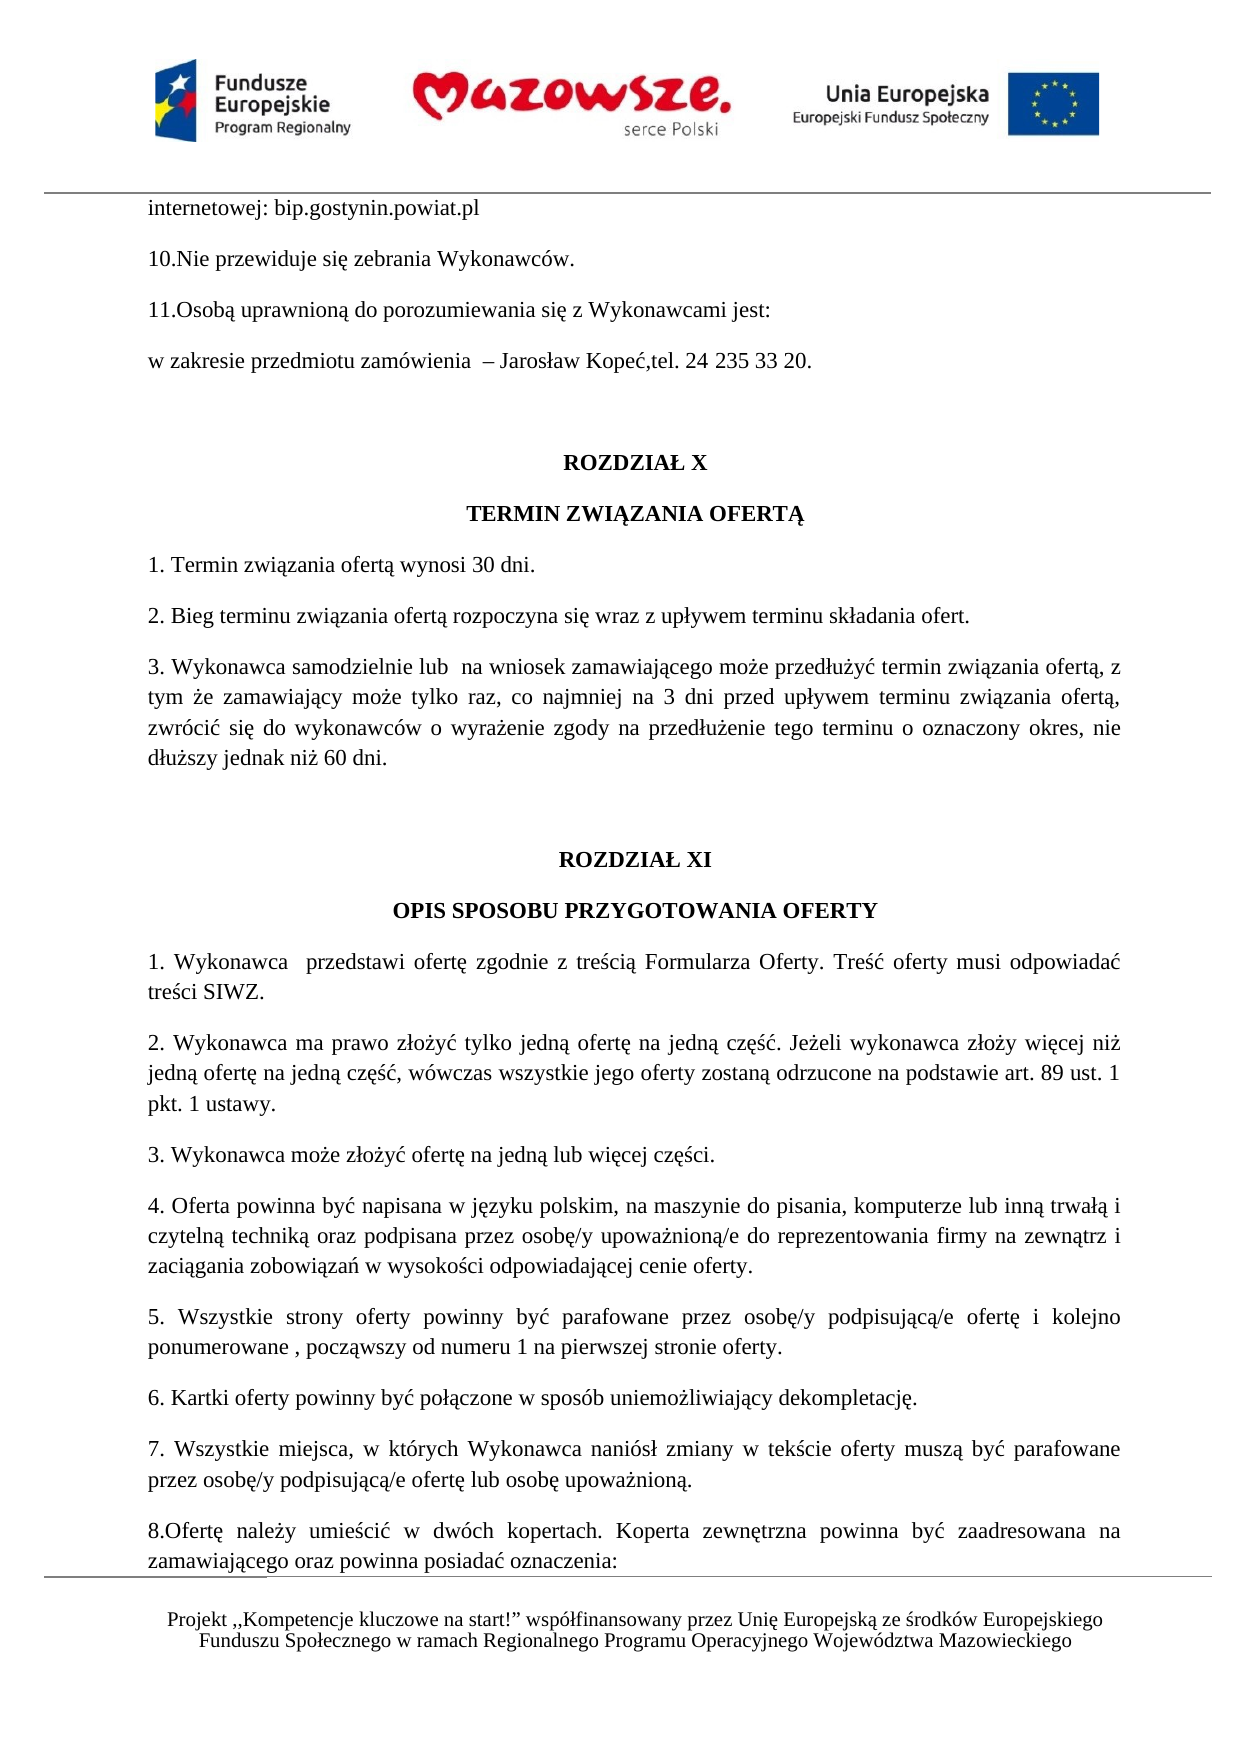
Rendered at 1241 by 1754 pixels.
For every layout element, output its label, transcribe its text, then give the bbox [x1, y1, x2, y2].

text 8.Ofertę należy umieścić w dwóch kopertach. Koperta zewnętrzna powinna być zaadresowana na zamawiającego oraz powinna posiadać oznaczenia: [148, 1517, 1123, 1573]
text OPIS SPOSOBU PRZYGOTOWANIA OFERTY [148, 897, 1123, 923]
text ROZDZIAŁ X [148, 449, 1123, 475]
text 11.Osobą uprawnioną do porozumiewania się z Wykonawcami jest: [148, 296, 1123, 322]
text 4. Oferta powinna być napisana w języku polskim, na maszynie do pisania, komputerze lub inną trwałą i czytelną techniką oraz podpisana przez osobę/y upoważnioną/e do reprezentowania firmy na zewnątrz i zaciągania zobowiązań w wysokości odpowiadającej cenie oferty. [148, 1192, 1123, 1278]
text 7. Wszystkie miejsca, w których Wykonawca naniósł zmiany w tekście oferty muszą być parafowane przez osobę/y podpisującą/e ofertę lub osobę upoważnioną. [148, 1435, 1123, 1492]
text 2. Wykonawca ma prawo złożyć tylko jedną ofertę na jedną część. Jeżeli wykonawca złoży więcej niż jedną ofertę na jedną część, wówczas wszystkie jego oferty zostaną odrzucone na podstawie art. 89 ust. 1 pkt. 1 ustawy. [148, 1029, 1123, 1116]
text 10.Nie przewiduje się zebrania Wykonawców. [148, 245, 1123, 271]
picture [155, 59, 1100, 142]
text 3. Wykonawca samodzielnie lub na wniosek zamawiającego może przedłużyć termin związania ofertą, z tym że zamawiający może tylko raz, co najmniej na 3 dni przed upływem terminu związania ofertą, zwrócić się do wykonawców o wyrażenie zgody na przedłużenie tego terminu o oznaczony okres, nie dłuższy jednak niż 60 dni. [148, 653, 1123, 770]
text 3. Wykonawca może złożyć ofertę na jedną lub więcej części. [148, 1141, 1123, 1167]
text 2. Bieg terminu związania ofertą rozpoczyna się wraz z upływem terminu składania ofert. [148, 602, 1123, 628]
text w zakresie przedmiotu zamówienia – Jarosław Kopeć,tel. 24 235 33 20. [148, 347, 1123, 373]
text 1. Termin związania ofertą wynosi 30 dni. [148, 551, 1123, 577]
text ROZDZIAŁ XI [148, 846, 1123, 872]
text 5. Wszystkie strony oferty powinny być parafowane przez osobę/y podpisującą/e ofertę i kolejno ponumerowane , począwszy od numeru 1 na pierwszej stronie oferty. [148, 1303, 1123, 1360]
text TERMIN ZWIĄZANIA OFERTĄ [148, 500, 1123, 526]
text 6. Kartki oferty powinny być połączone w sposób uniemożliwiający dekompletację. [148, 1384, 1123, 1411]
text 1. Wykonawca przedstawi ofertę zgodnie z treścią Formularza Oferty. Treść oferty musi odpowiadać treści SIWZ. [148, 948, 1123, 1004]
